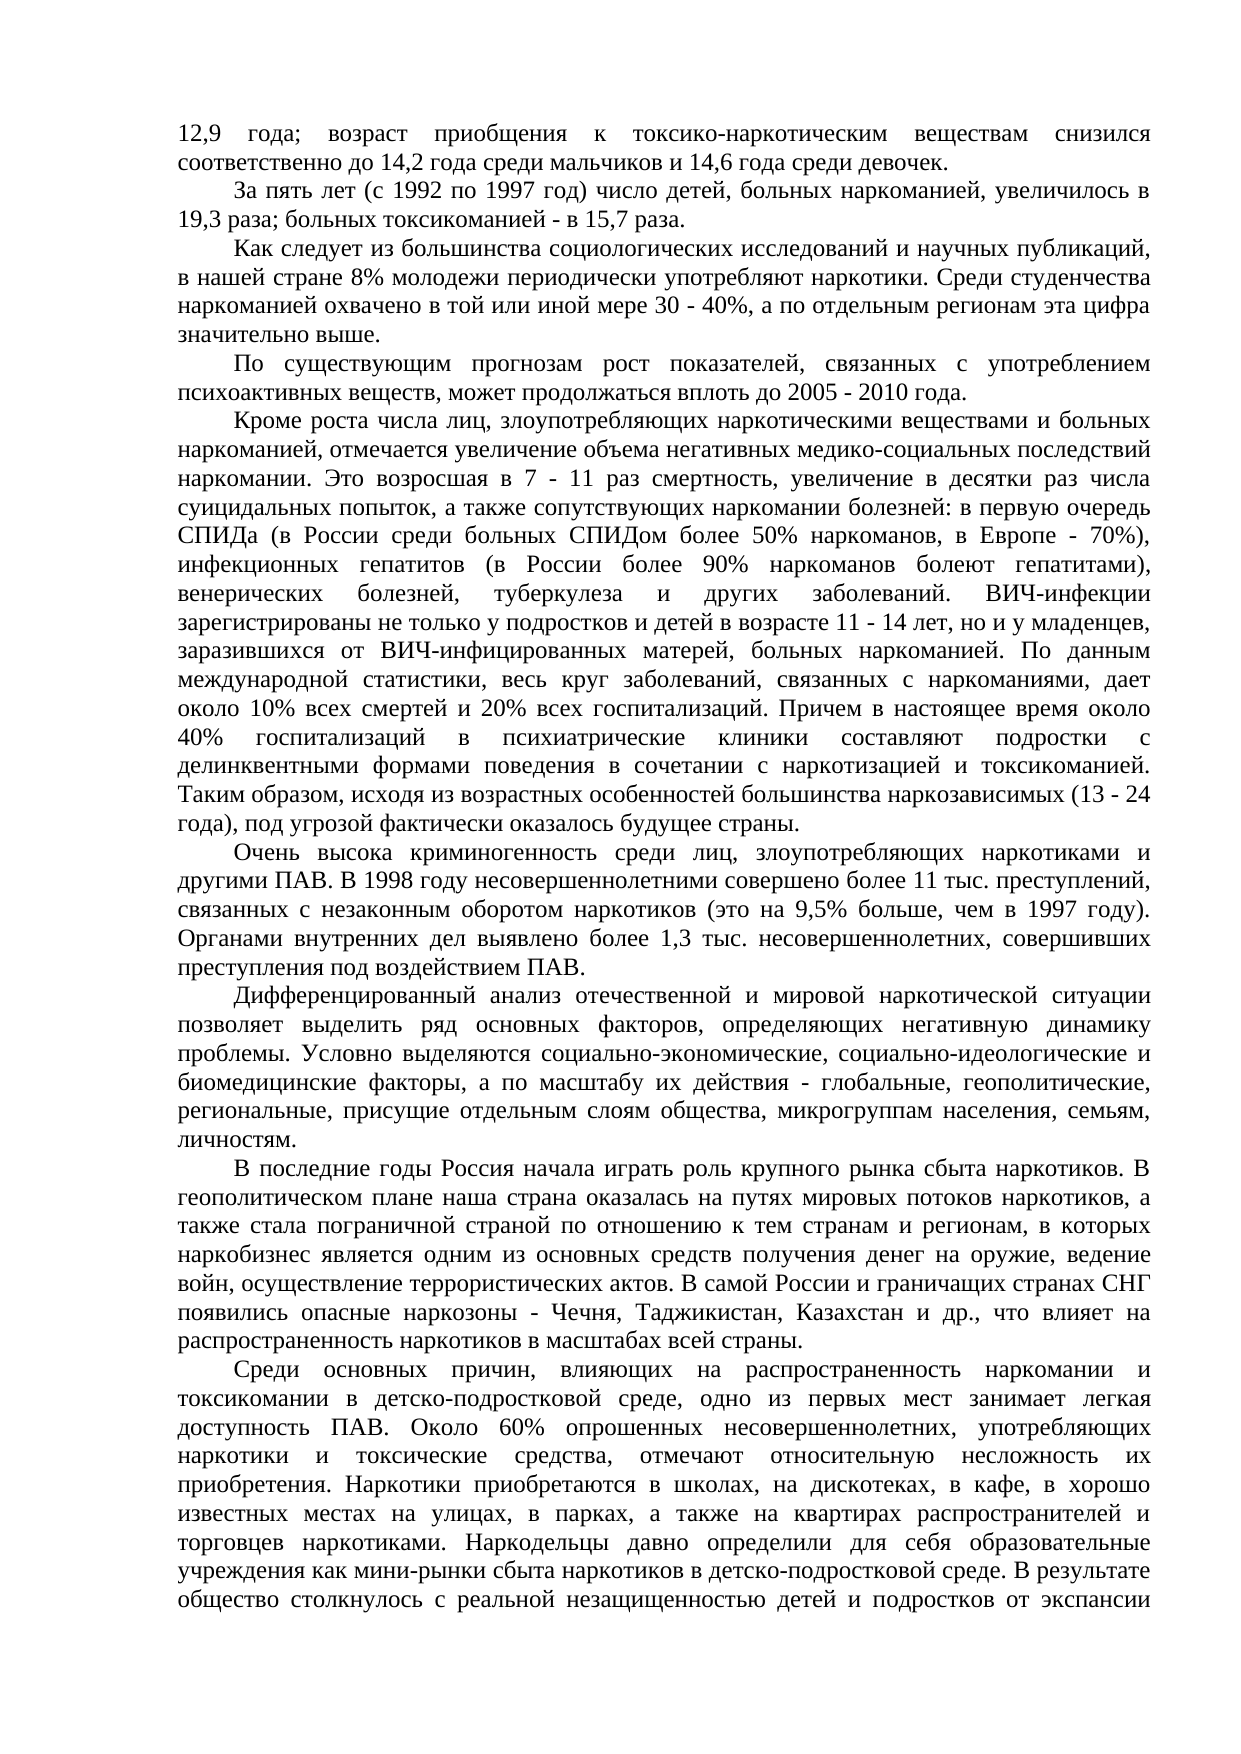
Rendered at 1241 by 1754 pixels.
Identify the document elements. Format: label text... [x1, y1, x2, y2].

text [177, 1354, 1152, 1613]
text За пять лет (с 1992 по 1997 год) число детей, больных наркоманией, увеличилось в 19,3 раза; больных токсикоманией - в 15,7 раза. [177, 176, 1152, 233]
text В последние годы Россия начала играть роль крупного рынка сбыта наркотиков. В геополитическом плане наша страна оказалась на путях мировых потоков наркотиков, а также стала пограничной страной по отношению к тем странам и регионам, в которых наркобизнес является одним из основных средств получения денег на оружие, ведение войн, осуществление террористических актов. В самой России и граничащих странах СНГ появились опасные наркозоны - Чечня, Таджикистан, Казахстан и др., что влияет на распространенность наркотиков в масштабах всей страны. [177, 1153, 1152, 1354]
text По существующим прогнозам рост показателей, связанных с употреблением психоактивных веществ, может продолжаться вплоть до 2005 - 2010 года. [177, 348, 1152, 406]
text Кроме роста числа лиц, злоупотребляющих наркотическими веществами и больных наркоманией, отмечается увеличение объема негативных медико-социальных последствий наркомании. Это возросшая в 7 - 11 раз смертность, увеличение в десятки раз числа суицидальных попыток, а также сопутствующих наркомании болезней: в первую очередь СПИДа (в России среди больных СПИДом более 50% наркоманов, в Европе - 70%), инфекционных гепатитов (в России более 90% наркоманов болеют гепатитами), венерических болезней, туберкулеза и других заболеваний. ВИЧ-инфекции зарегистрированы не только у подростков и детей в возрасте 11 - 14 лет, но и у младенцев, заразившихся от ВИЧ-инфицированных матерей, больных наркоманией. По данным международной статистики, весь круг заболеваний, связанных с наркоманиями, дает около 10% всех смертей и 20% всех госпитализаций. Причем в настоящее время около 40% госпитализаций в психиатрические клиники составляют подростки с делинквентными формами поведения в сочетании с наркотизацией и токсикоманией. Таким образом, исходя из возрастных особенностей большинства наркозависимых (13 - 24 года), под угрозой фактически оказалось будущее страны. [177, 406, 1152, 837]
text Как следует из большинства социологических исследований и научных публикаций, в нашей стране 8% молодежи периодически употребляют наркотики. Среди студенчества наркоманией охвачено в той или иной мере 30 - 40%, а по отдельным регионам эта цифра значительно выше. [177, 233, 1152, 348]
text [177, 118, 1152, 176]
text Дифференцированный анализ отечественной и мировой наркотической ситуации позволяет выделить ряд основных факторов, определяющих негативную динамику проблемы. Условно выделяются социально-экономические, социально-идеологические и биомедицинские факторы, а по масштабу их действия - глобальные, геополитические, региональные, присущие отдельным слоям общества, микрогруппам населения, семьям, личностям. [177, 981, 1152, 1153]
text Очень высока криминогенность среди лиц, злоупотребляющих наркотиками и другими ПАВ. В 1998 году несовершеннолетними совершено более 11 тыс. преступлений, связанных с незаконным оборотом наркотиков (это на 9,5% больше, чем в 1997 году). Органами внутренних дел выявлено более 1,3 тыс. несовершеннолетних, совершивших преступления под воздействием ПАВ. [177, 837, 1152, 981]
